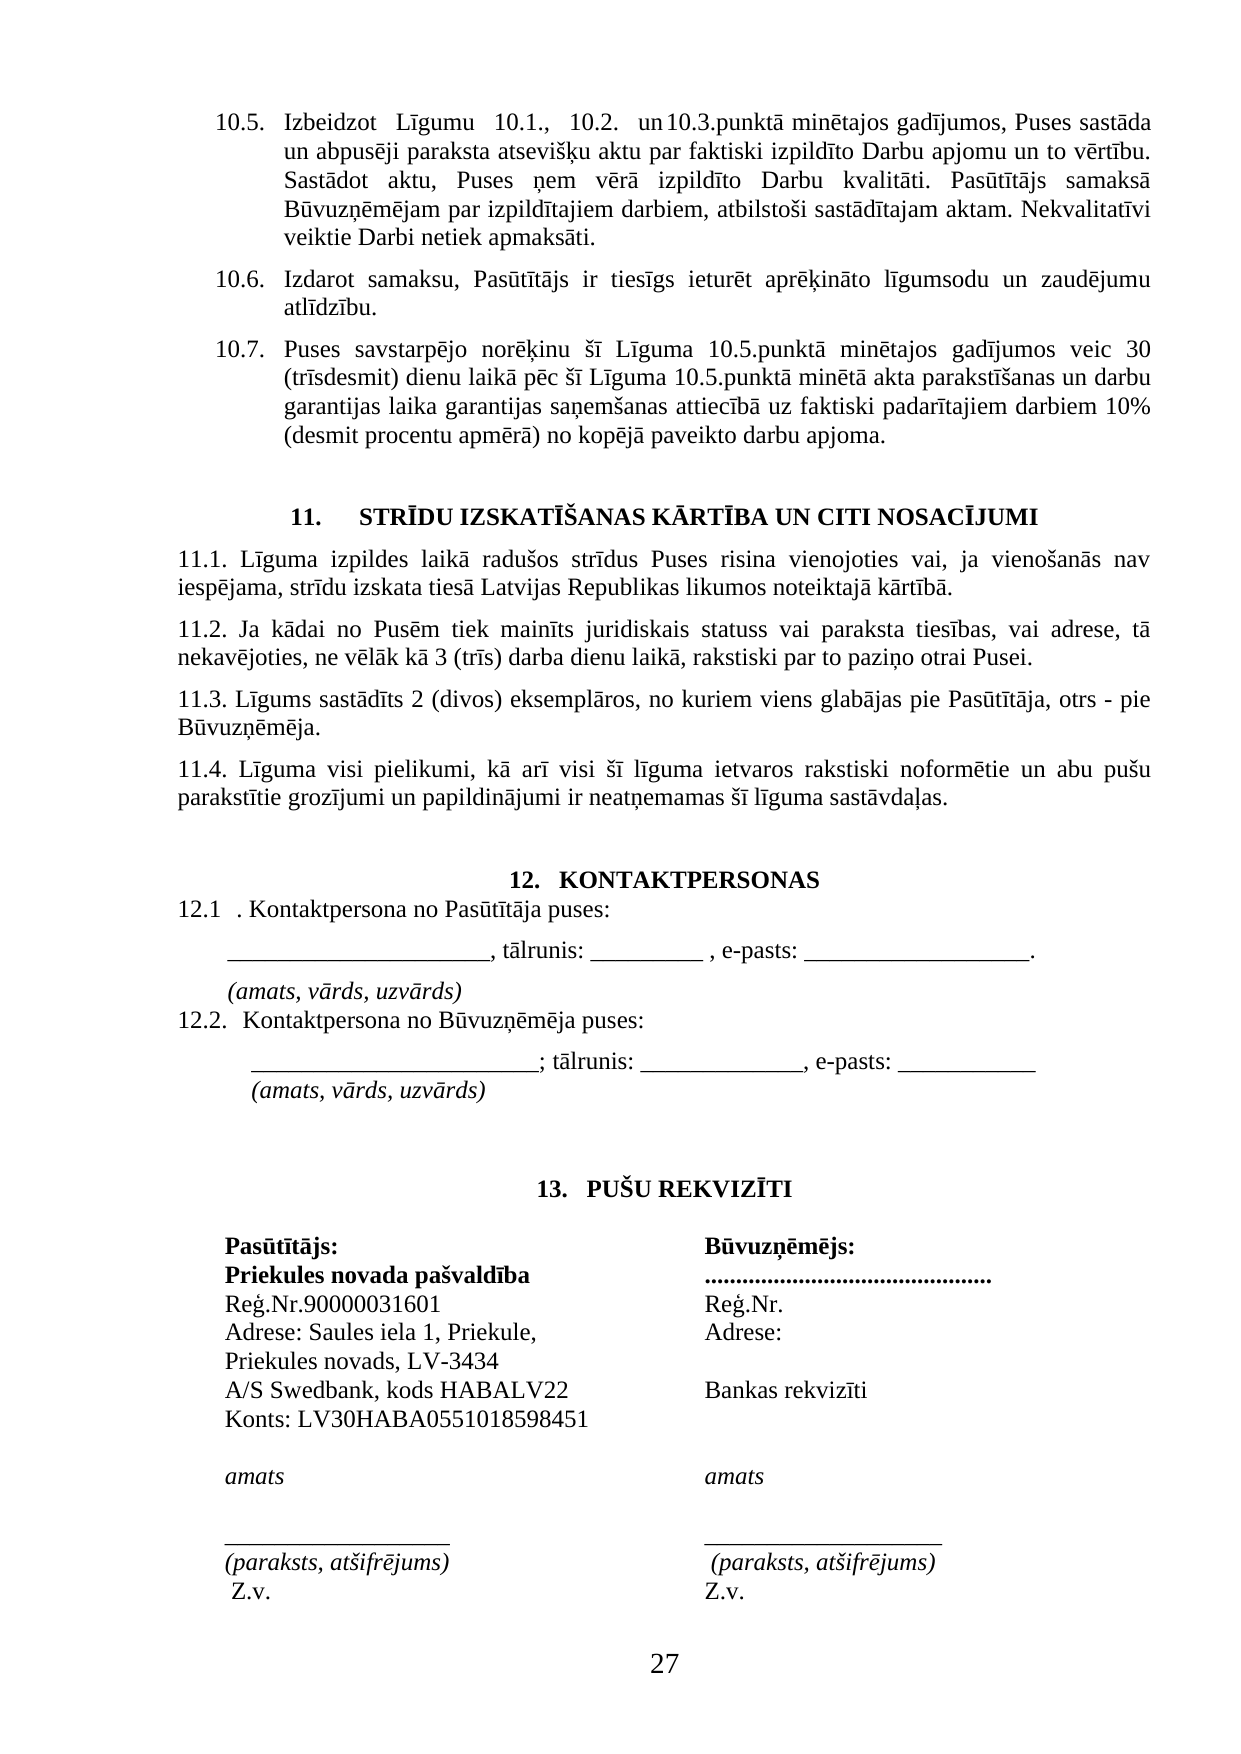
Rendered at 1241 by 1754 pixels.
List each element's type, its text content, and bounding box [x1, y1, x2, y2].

text 11.3. Līgums sastādīts 2 (divos) eksemplāros, no kuriem viens glabājas pie Pasūtītāja, otrs - pie Būvuzņēmēja. [177, 684, 1152, 741]
text 11.4. Līguma visi pielikumi, kā arī visi šī līguma ietvaros rakstiski noformētie un abu pušu parakstītie grozījumi un papildinājumi ir neatņemamas šī līguma sastāvdaļas. [177, 754, 1152, 811]
text _______________________; tālrunis: _____________, e-pasts: ___________ [251, 1046, 1152, 1075]
text 11.2. Ja kādai no Pusēm tiek mainīts juridiskais statuss vai paraksta tiesības, vai adrese, tā nekavējoties, ne vēlāk kā 3 (trīs) darba dienu laikā, rakstiski par to paziņo otrai Pusei. [177, 614, 1152, 671]
list Izdarot samaksu, Pasūtītājs ir tiesīgs ieturēt aprēķināto līgumsodu un zaudējumu atlīdzību. [215, 264, 1152, 321]
text 11.1. Līguma izpildes laikā radušos strīdus Puses risina vienojoties vai, ja vienošanās nav iespējama, strīdu izskata tiesā Latvijas Republikas likumos noteiktajā kārtībā. [177, 544, 1152, 601]
list . Kontaktpersona no Pasūtītāja puses: [177, 894, 1152, 922]
text (amats, vārds, uzvārds) [227, 976, 1152, 1005]
list Izbeidzot Līgumu 10.1., 10.2. un 10.3.punktā minētajos gadījumos, Puses sastāda un abpusēji paraksta atsevišķu aktu par faktiski izpildīto Darbu apjomu un to vērtību. Sastādot aktu, Puses ņem vērā izpildīto Darbu kvalitāti. Pasūtītājs samaksā Būvuzņēmējam par izpildītajiem darbiem, atbilstoši sastādītajam aktam. Nekvalitatīvi veiktie Darbi netiek apmaksāti. [215, 107, 1152, 251]
list PUŠU REKVIZĪTI [177, 1174, 1152, 1202]
text _____________________, tālrunis: _________ , e-pasts: __________________. [227, 935, 1152, 964]
table_header Būvuzņēmējs: .............................................. Reģ.Nr. Adrese: Bankas rekvizīti amats ___________________ (paraksts, atšifrējums) Z.v. [646, 1231, 1093, 1605]
list STRĪDU IZSKATĪŠANAS KĀRTĪBA UN CITI NOSACĪJUMI [177, 502, 1152, 531]
list Puses savstarpējo norēķinu šī Līguma 10.5.punktā minētajos gadījumos veic 30 (trīsdesmit) dienu laikā pēc šī Līguma 10.5.punktā minētā akta parakstīšanas un darbu garantijas laika garantijas saņemšanas attiecībā uz faktiski padarītajiem darbiem 10% (desmit procentu apmērā) no kopējā paveikto darbu apjoma. [215, 334, 1152, 449]
table_header Pasūtītājs: Priekules novada pašvaldība Reģ.Nr.90000031601 Adrese: Saules iela 1, Priekule, Priekules novads, LV-3434 A/S Swedbank, kods HABALV22 Konts: LV30HABA0551018598451 amats __________________ (paraksts, atšifrējums) Z.v. [166, 1231, 646, 1605]
text (amats, vārds, uzvārds) [251, 1075, 1152, 1104]
list KONTAKTPERSONAS [177, 865, 1152, 894]
list Kontaktpersona no Būvuzņēmēja puses: [177, 1005, 1152, 1034]
